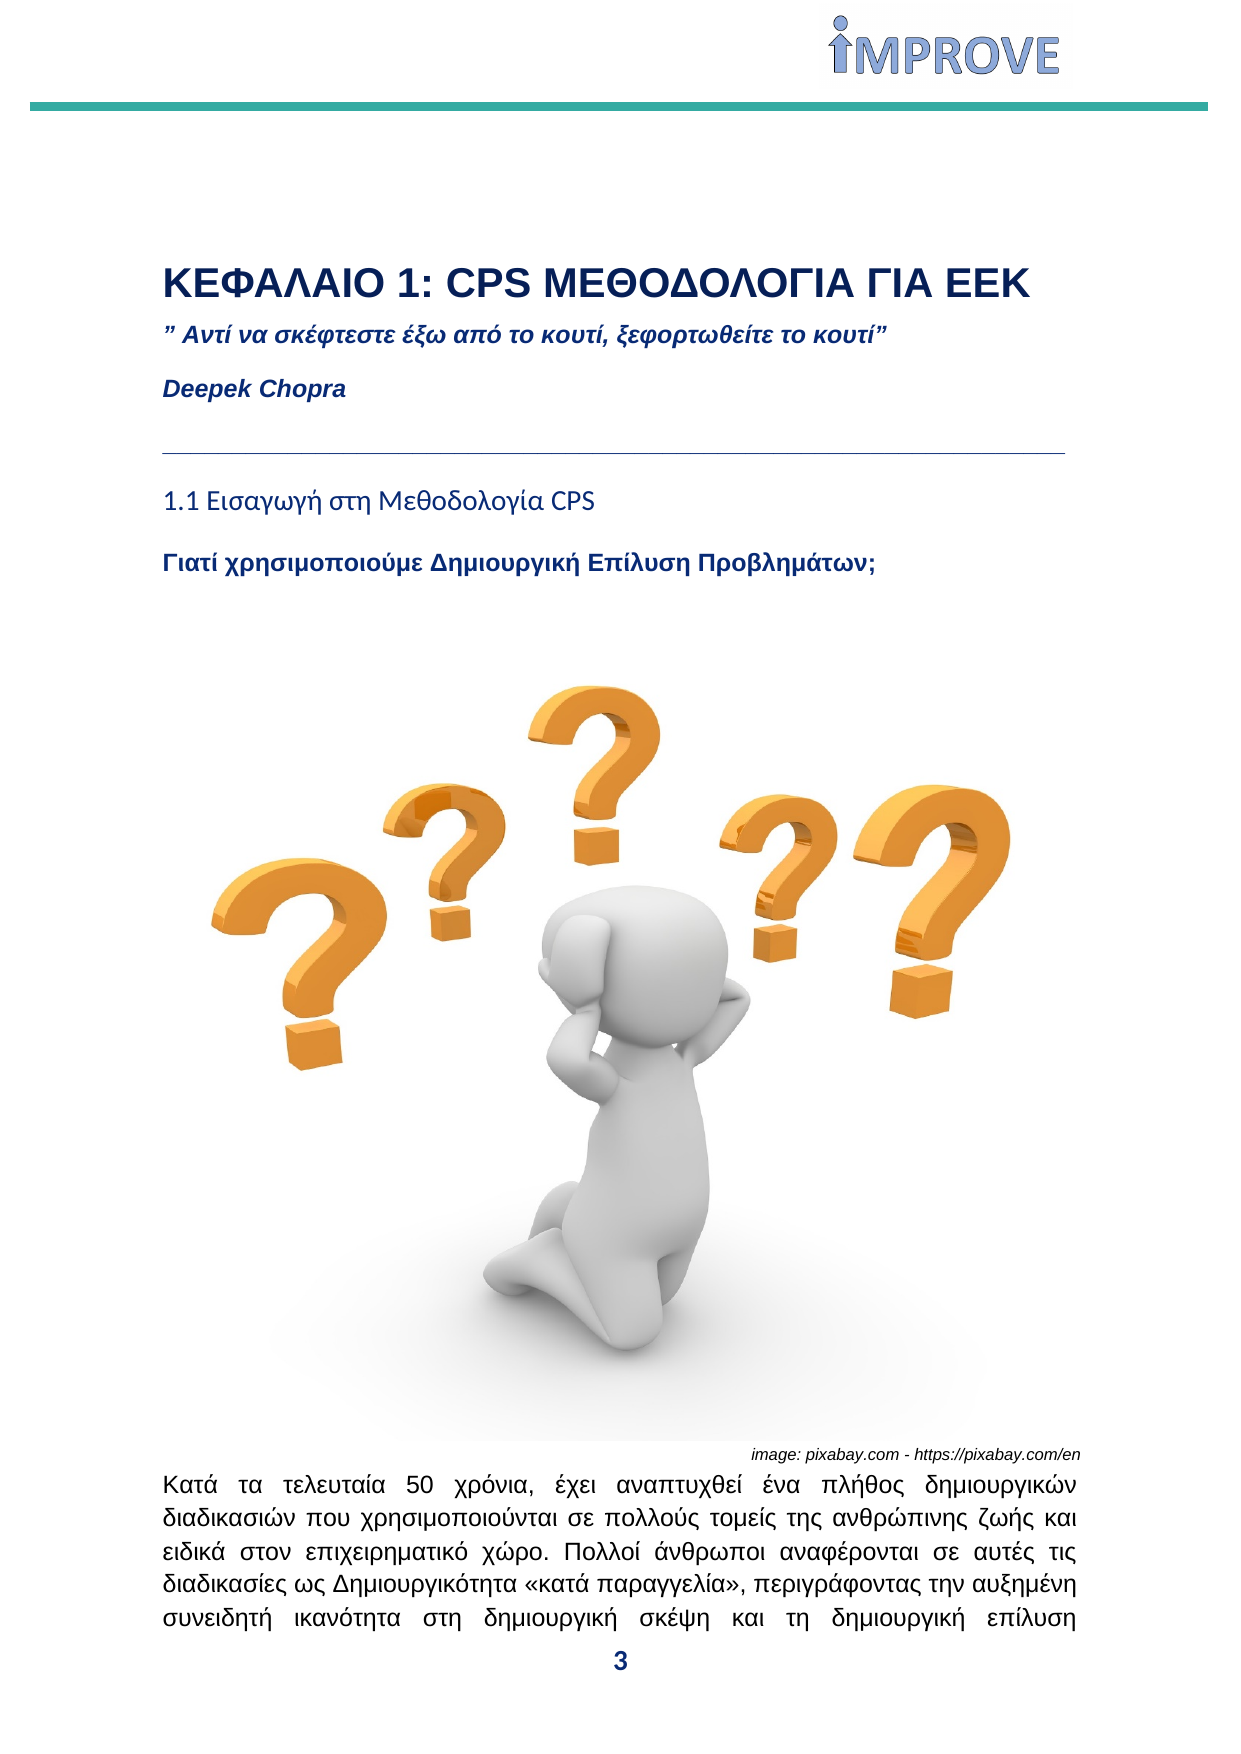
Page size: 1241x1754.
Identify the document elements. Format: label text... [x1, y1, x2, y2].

picture [151, 614, 1088, 1441]
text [162, 1441, 1078, 1631]
text _________________________________________________________________ [162, 428, 1078, 457]
subtitle ΚΕΦΑΛΑΙΟ 1: CPS ΜΕΘΟΔΟΛΟΓΙΑ ΓΙΑ ΕΕΚ [162, 259, 1078, 307]
subtitle 1.1 Εισαγωγή στη Μεθοδολογία CPS [162, 482, 1078, 517]
text ” Αντί να σκέφτεστε έξω από το κουτί, ξεφορτωθείτε το κουτί” [162, 320, 1078, 349]
text Γιατί χρησιμοποιούμε Δημιουργική Επίλυση Προβλημάτων; [162, 548, 1078, 576]
picture [818, 3, 1073, 89]
text Deepek Chopra [162, 374, 1078, 403]
